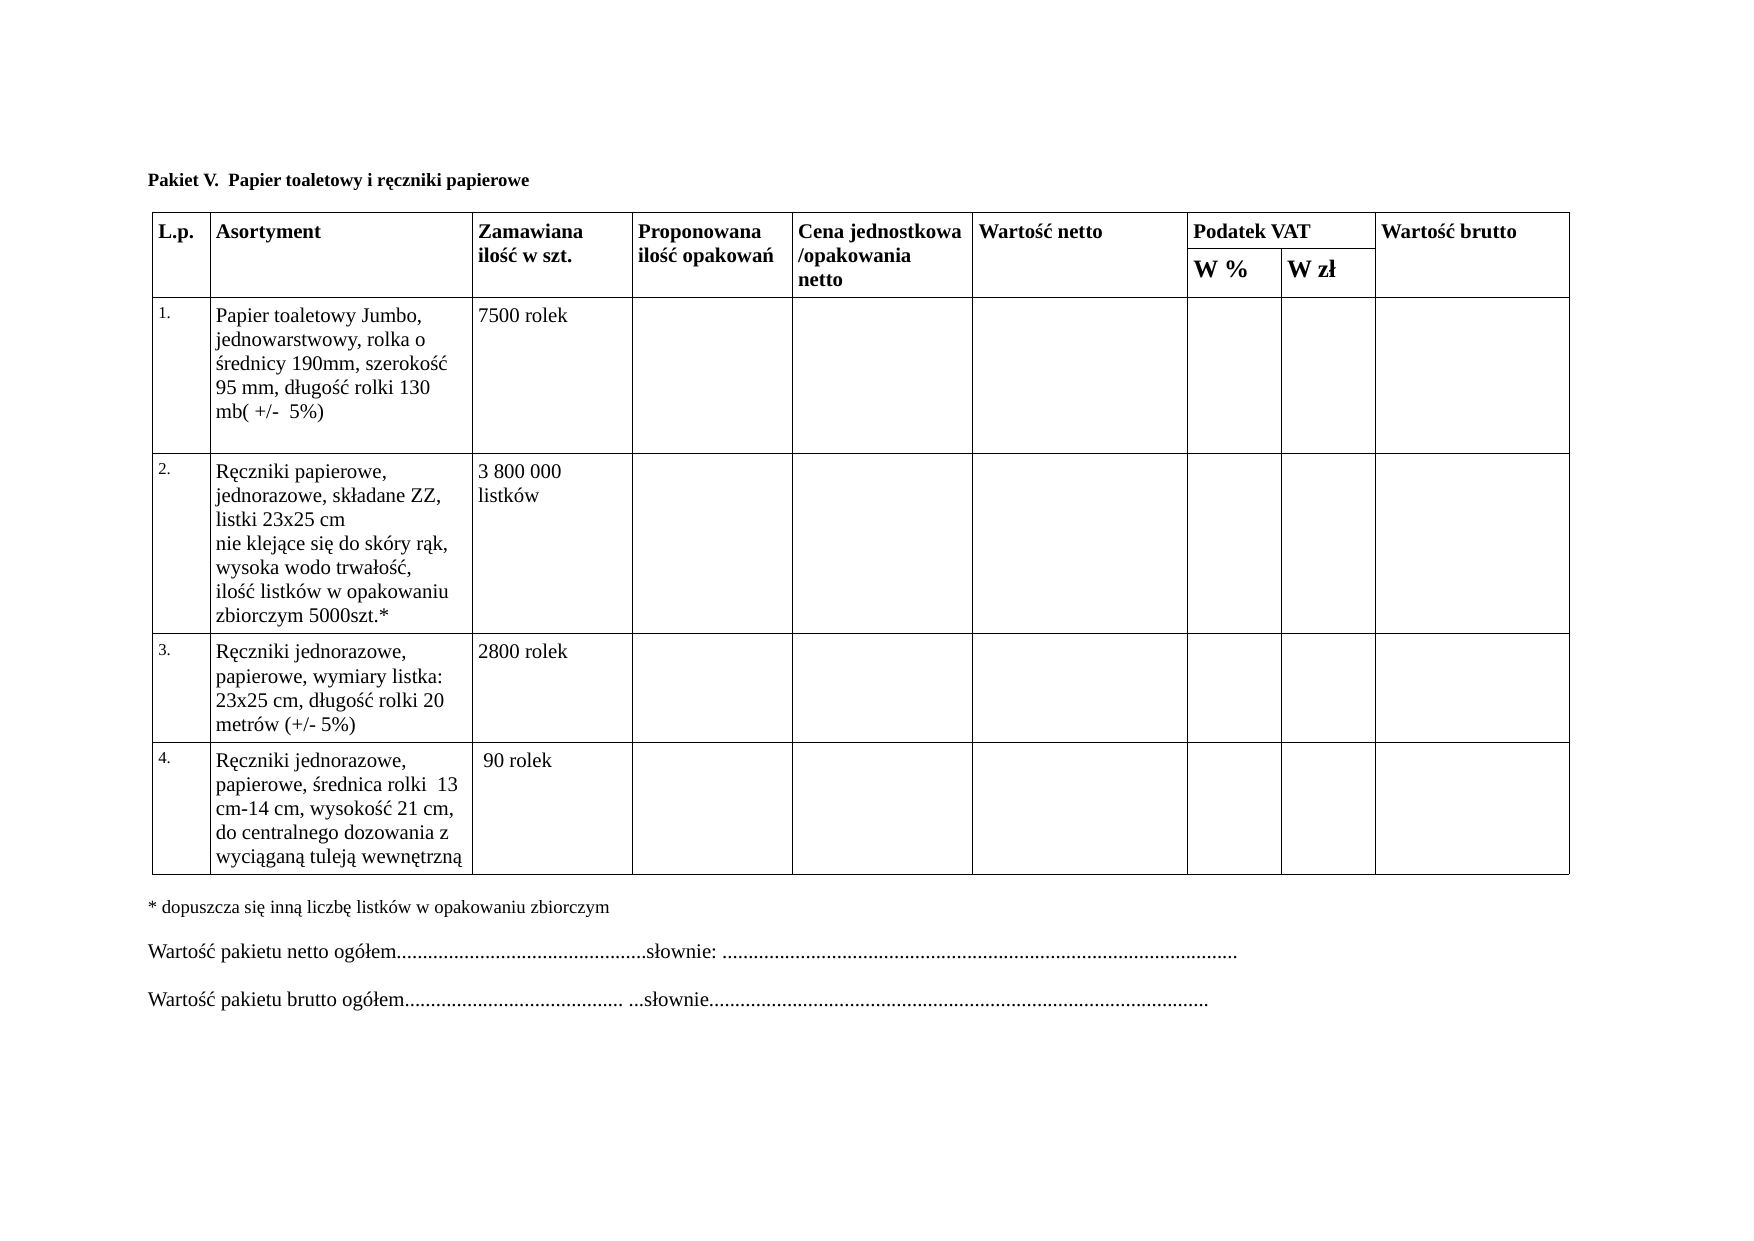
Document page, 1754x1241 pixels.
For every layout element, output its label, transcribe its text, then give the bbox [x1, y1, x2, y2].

table_header Asortyment [211, 213, 472, 296]
table_cell Ręczniki jednorazowe, papierowe, wymiary listka: 23x25 cm, długość rolki 20 metrów (+/- 5%) [211, 634, 472, 741]
table_cell Papier toaletowy Jumbo, jednowarstwowy, rolka o średnicy 190mm, szerokość 95 mm, długość rolki 130 mb( +/- 5%) [211, 298, 472, 453]
table_cell [793, 743, 972, 874]
table_cell [1282, 454, 1375, 633]
table_cell [633, 298, 792, 453]
table_cell 90 rolek [473, 743, 632, 874]
table_cell Ręczniki jednorazowe, papierowe, średnica rolki 13 cm-14 cm, wysokość 21 cm, do centralnego dozowania z wyciąganą tuleją wewnętrzną [211, 743, 472, 874]
table_cell 1. [153, 298, 210, 453]
text Wartość pakietu brutto ogółem.......................................... ...słownie................................................................................................ [148, 987, 1606, 1011]
table_cell [1376, 743, 1569, 874]
table_cell W zł [1282, 249, 1375, 296]
table_cell [1282, 634, 1375, 741]
table_cell [633, 743, 792, 874]
table_cell 4. [153, 743, 210, 874]
table_cell [793, 298, 972, 453]
table_cell 2. [153, 454, 210, 633]
table_cell [973, 743, 1187, 874]
table_header Wartość brutto [1376, 213, 1569, 296]
table_cell [1188, 634, 1281, 741]
table_cell W % [1188, 249, 1281, 296]
table_cell [973, 298, 1187, 453]
table_cell [1376, 298, 1569, 453]
text Pakiet V. Papier toaletowy i ręczniki papierowe [148, 169, 1606, 191]
table_cell [1376, 634, 1569, 741]
table_header Zamawiana ilość w szt. [473, 213, 632, 296]
table_cell [793, 454, 972, 633]
table_cell [1188, 743, 1281, 874]
table_header L.p. [153, 213, 210, 296]
table_cell [1188, 454, 1281, 633]
table_cell 3. [153, 634, 210, 741]
table_cell [1282, 298, 1375, 453]
table_cell [1188, 298, 1281, 453]
table_header Proponowana ilość opakowań [633, 213, 792, 296]
table_header Wartość netto [973, 213, 1187, 296]
text * dopuszcza się inną liczbę listków w opakowaniu zbiorczym [148, 896, 1606, 917]
table_cell 3 800 000 listków [473, 454, 632, 633]
table_header Cena jednostkowa /opakowania netto [793, 213, 972, 296]
table_cell [1376, 454, 1569, 633]
table_cell 2800 rolek [473, 634, 632, 741]
table_cell Ręczniki papierowe, jednorazowe, składane ZZ, listki 23x25 cm nie klejące się do skóry rąk, wysoka wodo trwałość, ilość listków w opakowaniu zbiorczym 5000szt.* [211, 454, 472, 633]
table_cell 7500 rolek [473, 298, 632, 453]
table_header Podatek VAT [1188, 213, 1375, 248]
table_cell [633, 634, 792, 741]
table_cell [793, 634, 972, 741]
table_cell [973, 634, 1187, 741]
table_cell [633, 454, 792, 633]
table_cell [973, 454, 1187, 633]
table_cell [1282, 743, 1375, 874]
text Wartość pakietu netto ogółem................................................słownie: ................................................................................................... [148, 939, 1606, 963]
